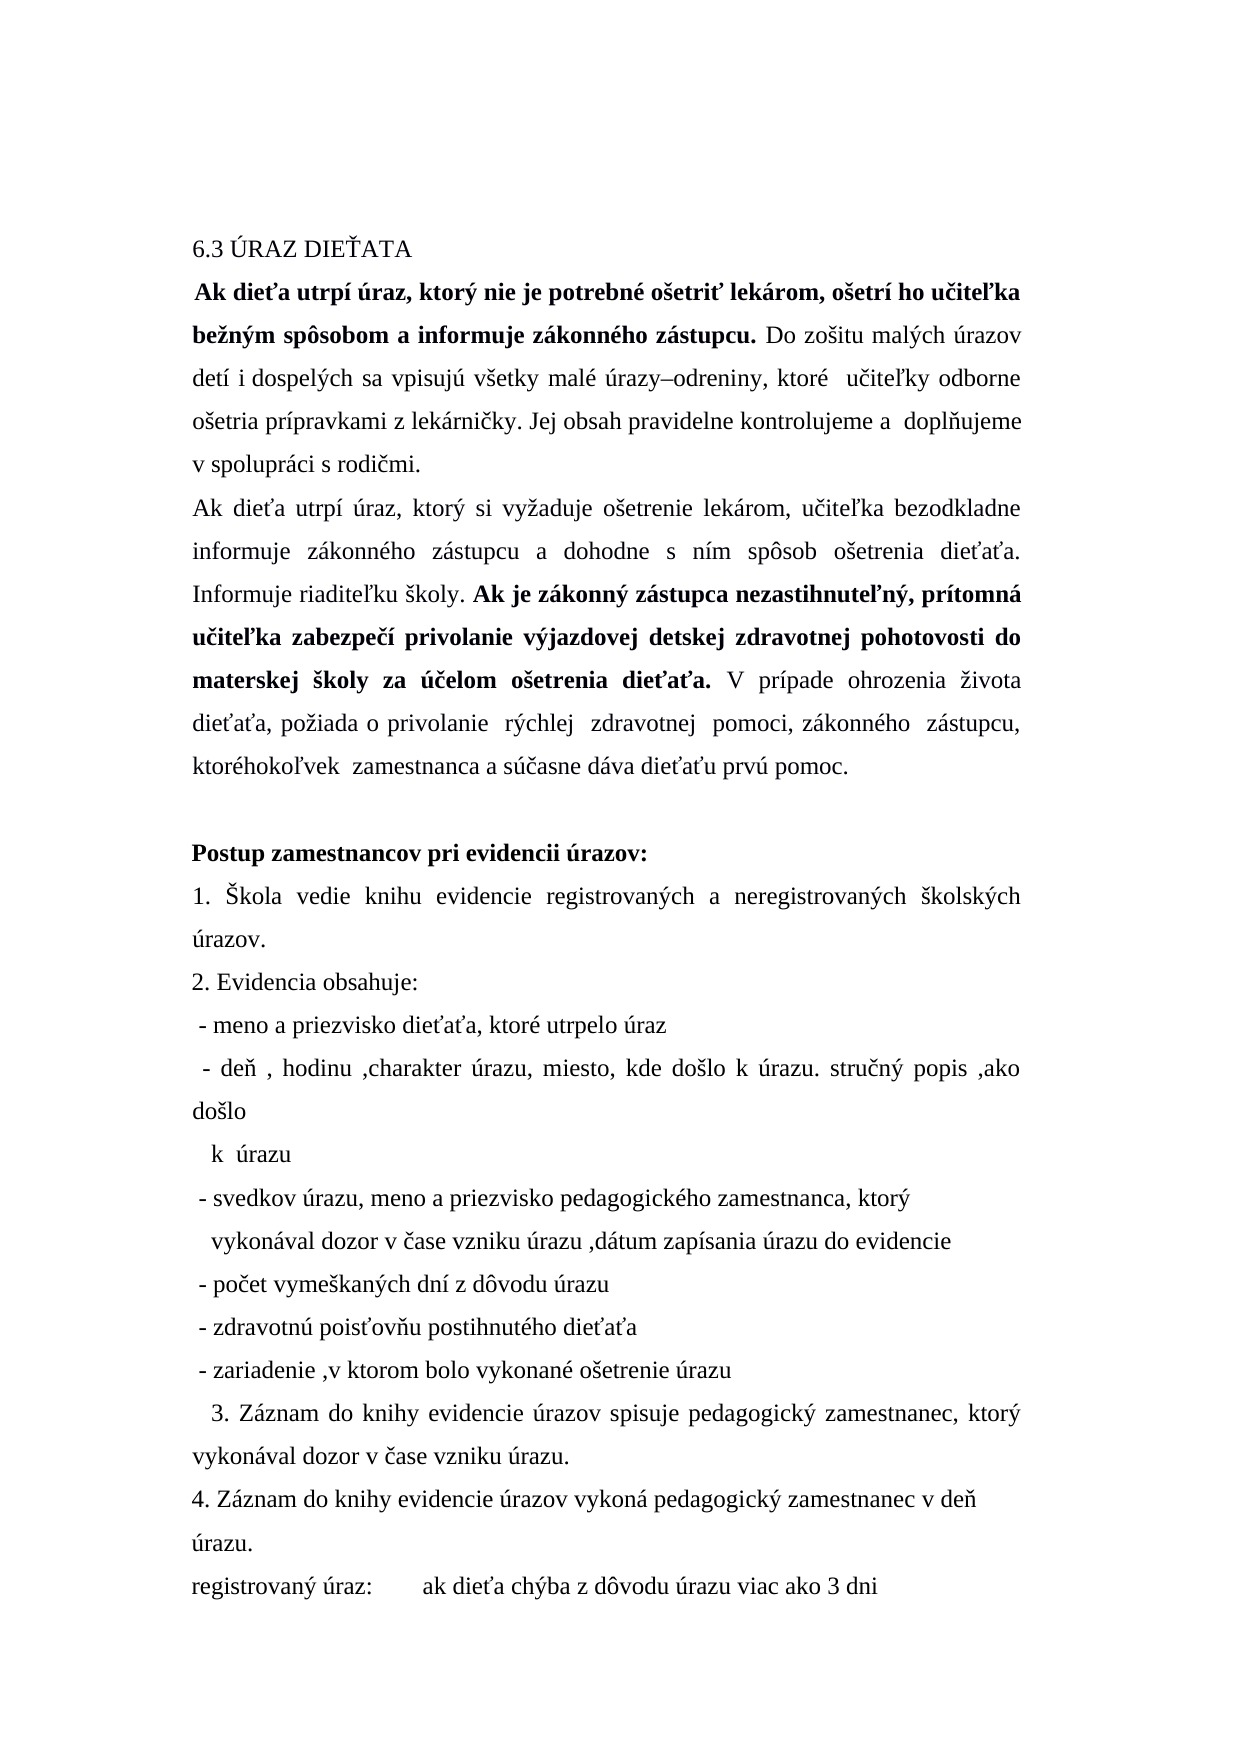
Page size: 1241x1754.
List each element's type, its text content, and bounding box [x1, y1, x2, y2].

text úrazu. [148, 1528, 1022, 1556]
text - svedkov úrazu, meno a priezvisko pedagogického zamestnanca, ktorý [192, 1183, 1022, 1211]
text registrovaný úraz: ak dieťa chýba z dôvodu úrazu viac ako 3 dni [148, 1571, 1022, 1599]
text - zariadenie ,v ktorom bolo vykonané ošetrenie úrazu [192, 1355, 1022, 1384]
text Ak dieťa utrpí úraz, ktorý si vyžaduje ošetrenie lekárom, učiteľka bezodkladne informuje zákonného zástupcu a dohodne s ním spôsob ošetrenia dieťaťa. Informuje riaditeľku školy. Ak je zákonný zástupca nezastihnuteľný, prítomná učiteľka zabezpečí privolanie výjazdovej detskej zdravotnej pohotovosti do materskej školy za účelom ošetrenia dieťaťa. V prípade ohrozenia života dieťaťa, požiada o privolanie rýchlej zdravotnej pomoci, zákonného zástupcu, ktoréhokoľvek zamestnanca a súčasne dáva dieťaťu prvú pomoc. [192, 493, 1022, 780]
text 3. Záznam do knihy evidencie úrazov spisuje pedagogický zamestnanec, ktorý vykonával dozor v čase vzniku úrazu. [148, 1398, 1022, 1470]
text - meno a priezvisko dieťaťa, ktoré utrpelo úraz [192, 1010, 1022, 1039]
text 1. Škola vedie knihu evidencie registrovaných a neregistrovaných školských úrazov. [192, 881, 1022, 953]
text k úrazu [192, 1139, 1022, 1168]
text Ak dieťa utrpí úraz, ktorý nie je potrebné ošetriť lekárom, ošetrí ho učiteľka bežným spôsobom a informuje zákonného zástupcu. Do zošitu malých úrazov detí i dospelých sa vpisujú všetky malé úrazy–odreniny, ktoré učiteľky odborne ošetria prípravkami z lekárničky. Jej obsah pravidelne kontrolujeme a doplňujeme v spolupráci s rodičmi. [148, 277, 1022, 478]
text - zdravotnú poisťovňu postihnutého dieťaťa [192, 1312, 1022, 1341]
text - deň , hodinu ,charakter úrazu, miesto, kde došlo k úrazu. stručný popis ,ako došlo [192, 1053, 1022, 1125]
text vykonával dozor v čase vzniku úrazu ,dátum zapísania úrazu do evidencie [192, 1226, 1022, 1254]
text 4. Záznam do knihy evidencie úrazov vykoná pedagogický zamestnanec v deň [148, 1484, 1022, 1513]
text Postup zamestnancov pri evidencii úrazov: [148, 838, 1022, 866]
text 6.3 ÚRAZ DIEŤATA [192, 234, 1022, 263]
text 2. Evidencia obsahuje: [148, 967, 1022, 996]
text - počet vymeškaných dní z dôvodu úrazu [192, 1269, 1022, 1298]
